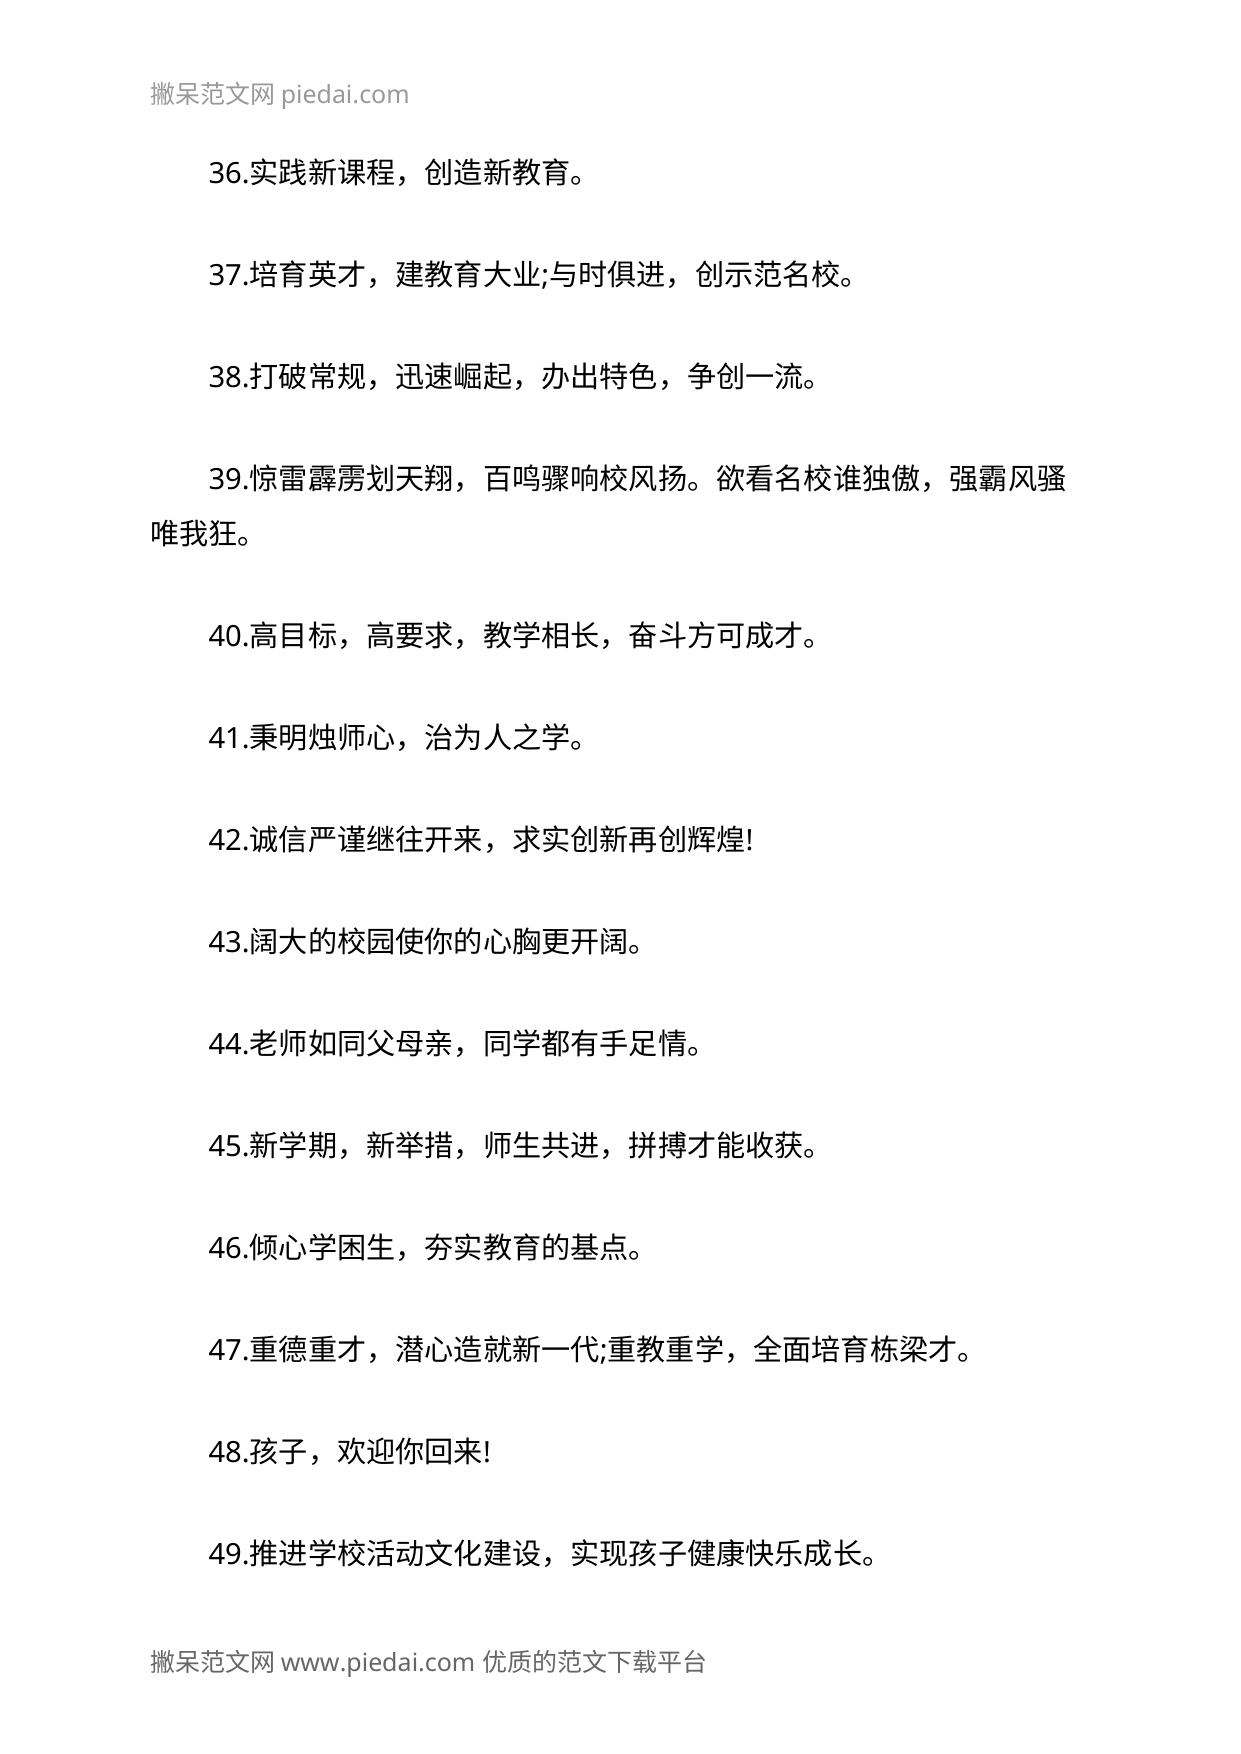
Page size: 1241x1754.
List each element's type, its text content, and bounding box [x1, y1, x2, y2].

text 42.诚信严谨继往开来，求实创新再创辉煌! [150, 817, 1090, 859]
text 48.孩子，欢迎你回来! [150, 1428, 1090, 1471]
text 41.秉明烛师心，治为人之学。 [150, 715, 1090, 757]
text 47.重德重才，潜心造就新一代;重教重学，全面培育栋梁才。 [150, 1327, 1090, 1369]
text 37.培育英才，建教育大业;与时俱进，创示范名校。 [150, 252, 1090, 294]
text 38.打破常规，迅速崛起，办出特色，争创一流。 [150, 354, 1090, 396]
text 49.推进学校活动文化建设，实现孩子健康快乐成长。 [150, 1531, 1090, 1573]
text 43.阔大的校园使你的心胸更开阔。 [150, 919, 1090, 961]
text 40.高目标，高要求，教学相长，奋斗方可成才。 [150, 613, 1090, 655]
text 39.惊雷霹雳划天翔，百鸣骤响校风扬。欲看名校谁独傲，强霸风骚唯我狂。 [150, 456, 1090, 553]
text 45.新学期，新举措，师生共进，拼搏才能收获。 [150, 1123, 1090, 1165]
text 36.实践新课程，创造新教育。 [150, 150, 1090, 192]
text 44.老师如同父母亲，同学都有手足情。 [150, 1021, 1090, 1063]
text 46.倾心学困生，夯实教育的基点。 [150, 1224, 1090, 1267]
